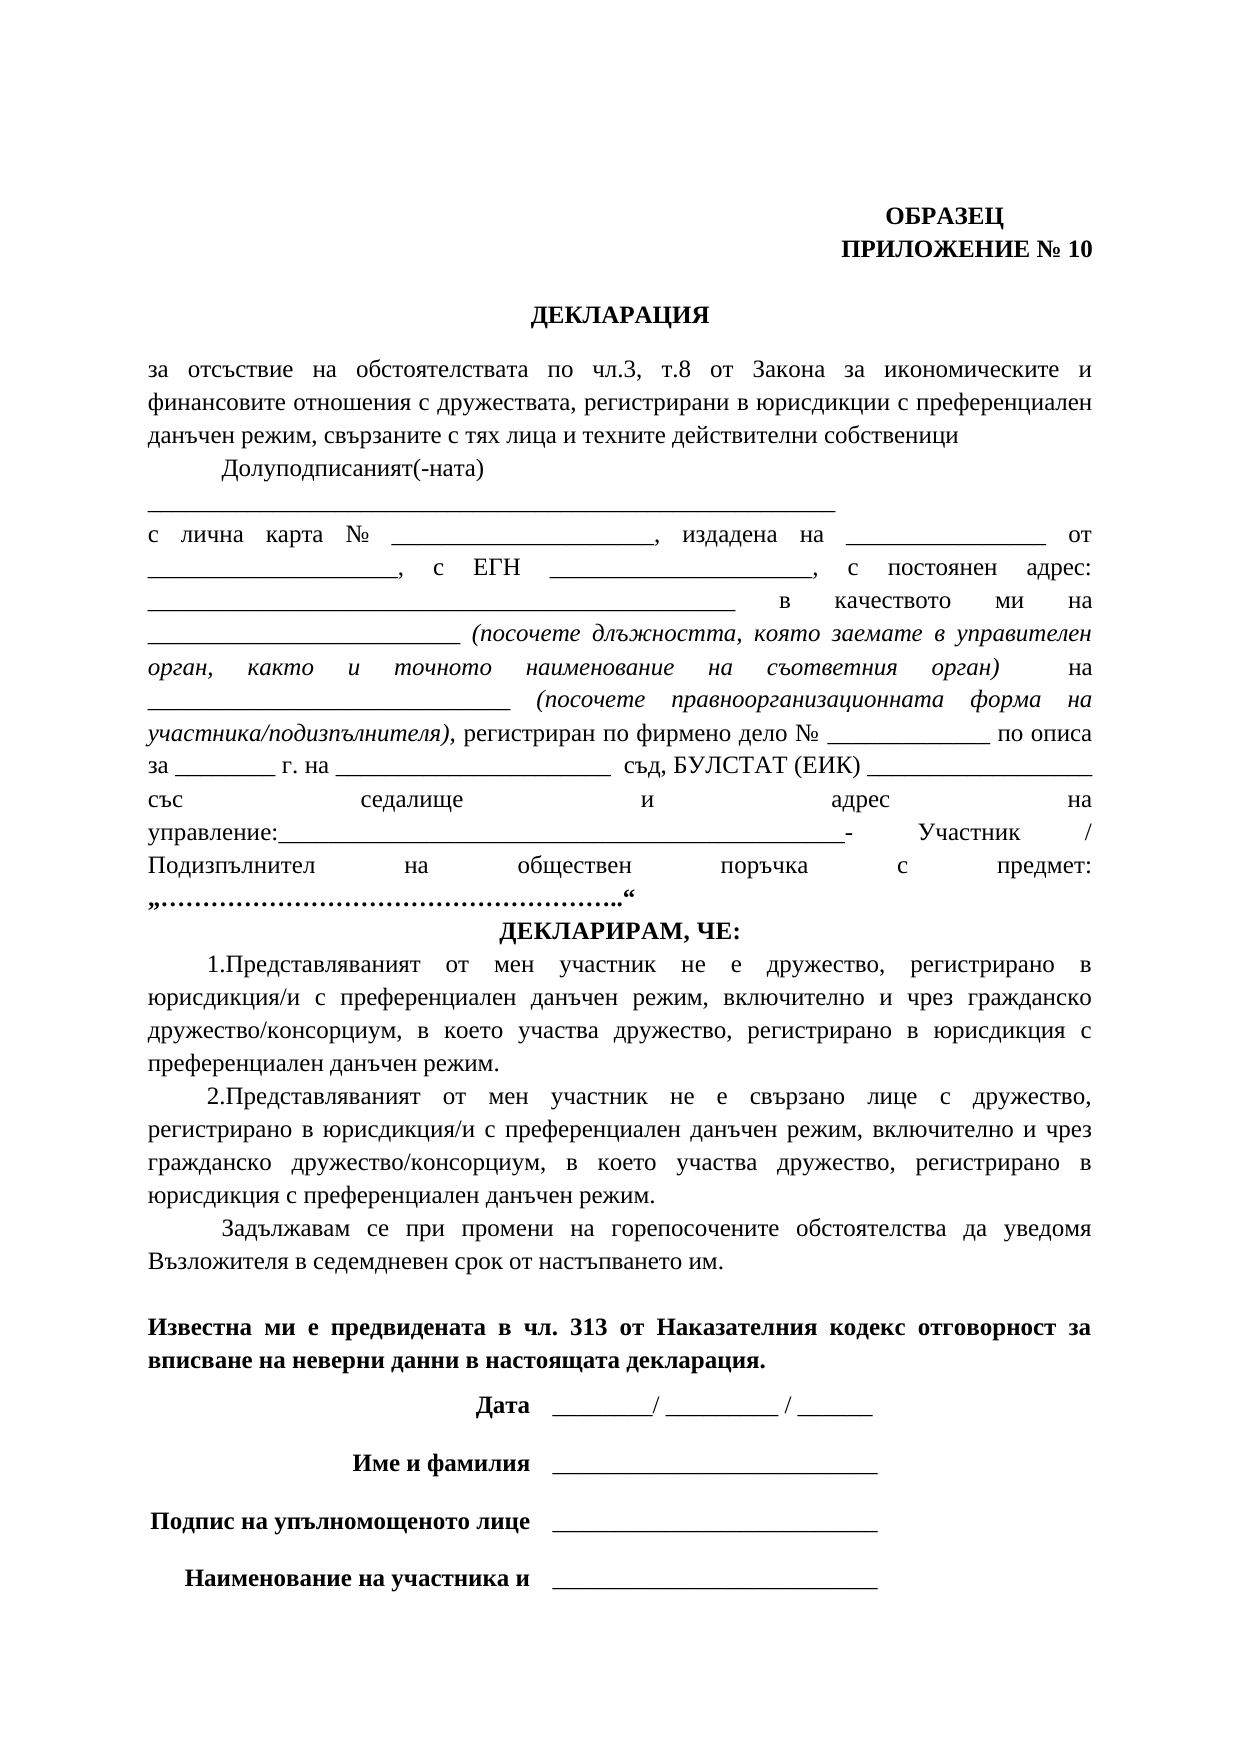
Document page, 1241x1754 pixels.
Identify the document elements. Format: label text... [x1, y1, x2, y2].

table_header Дата [136, 1378, 541, 1436]
text Известна ми е предвидената в чл. 313 от Наказателния кодекс отговорност за вписване на неверни данни в настоящата декларация. [148, 1312, 1093, 1374]
text ДЕКЛАРИРАМ, ЧЕ: [148, 916, 1093, 944]
text за отсъствие на обстоятелствата по чл.3, т.8 от Закона за икономическите и финансовите отношения с дружествата, регистрирани в юрисдикции с преференциален данъчен режим, свързаните с тях лица и техните действителни собственици [148, 354, 1093, 449]
table_cell Име и фамилия [136, 1436, 541, 1493]
table_cell __________________________ [541, 1436, 1024, 1493]
text с лична карта № _____________________, издадена на ________________ от ____________________, с ЕГН _____________________, с постоянен адрес: _______________________________________________ в качеството ми на _________________________ (посочете длъжността, която заемате в управителен орган, както и точното наименование на съответния орган) на _____________________________ (посочете правноорганизационната форма на участника/подизпълнителя), регистриран по фирмено дело № _____________ по описа за ________ г. на ______________________ съд, БУЛСТАТ (ЕИК) __________________ със седалище и адрес на управление:_____________________________________________- Участник / Подизпълнител на обществен поръчка с предмет: „………………………………………………..“ [148, 519, 1093, 911]
text Задължавам се при промени на горепосочените обстоятелства да уведомя Възложителя в седемдневен срок от настъпването им. [148, 1213, 1093, 1275]
text ДЕКЛАРАЦИЯ [148, 301, 1093, 329]
text ОБРАЗЕЦ [811, 201, 1093, 230]
text 2.Представляваният от мен участник не е свързано лице с дружество, регистрирано в юрисдикция/и с преференциален данъчен режим, включително и чрез гражданско дружество/консорциум, в което участва дружество, регистрирано в юрисдикция с преференциален данъчен режим. [148, 1081, 1093, 1209]
text ПРИЛОЖЕНИЕ № 10 [148, 234, 1093, 263]
text 1.Представляваният от мен участник не е дружество, регистрирано в юрисдикция/и с преференциален данъчен режим, включително и чрез гражданско дружество/консорциум, в което участва дружество, регистрирано в юрисдикция с преференциален данъчен режим. [148, 949, 1093, 1077]
table_cell Подпис на упълномощеното лице [136, 1493, 541, 1551]
table_cell __________________________ [541, 1493, 1024, 1551]
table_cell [541, 1551, 1024, 1592]
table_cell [136, 1551, 541, 1592]
text Долуподписаният(-ната) _______________________________________________________ [148, 453, 1122, 515]
table_header ________/ _________ / ______ [541, 1378, 1024, 1436]
